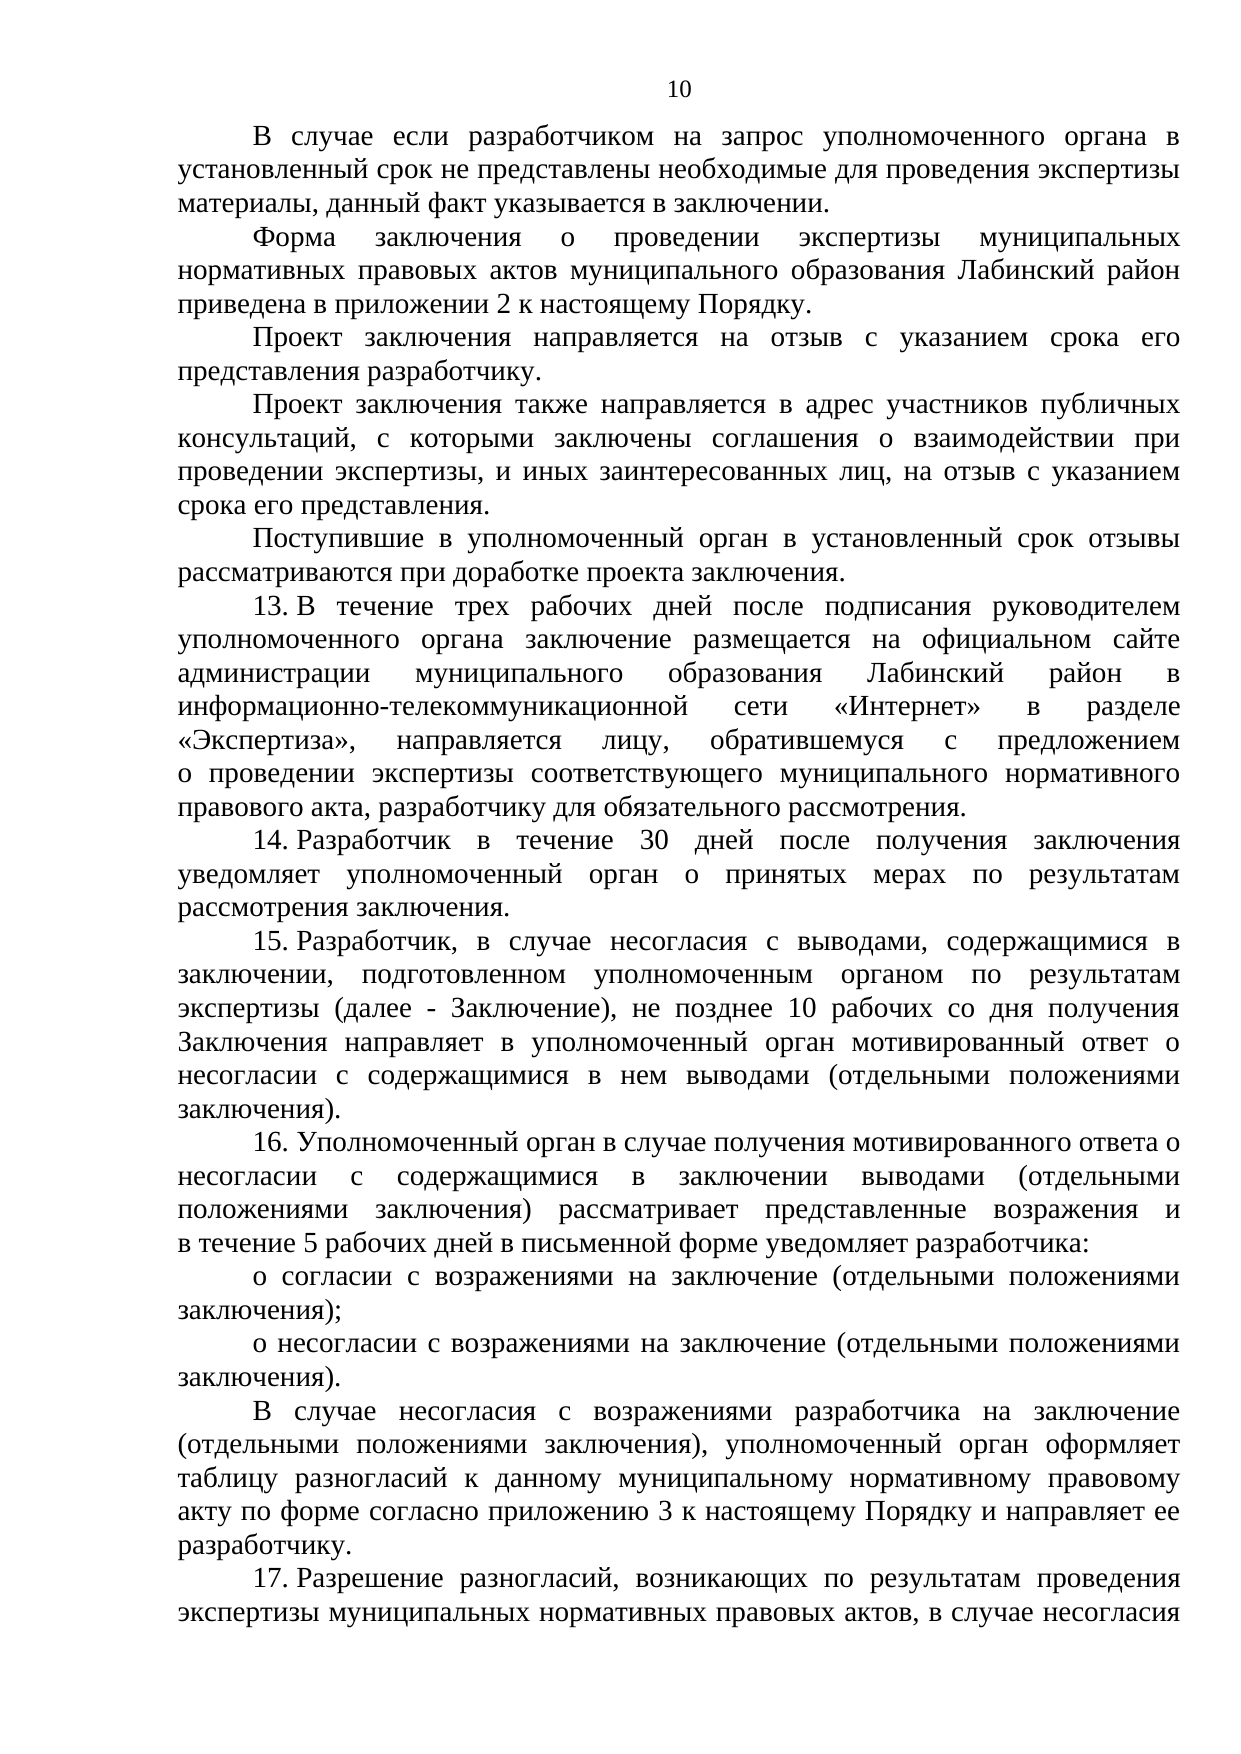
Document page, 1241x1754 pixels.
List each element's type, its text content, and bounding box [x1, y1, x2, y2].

text 16. Уполномоченный орган в случае получения мотивированного ответа о несогласии с содержащимися в заключении выводами (отдельными положениями заключения) рассматривает представленные возражения и в течение 5 рабочих дней в письменной форме уведомляет разработчика: [177, 1124, 1181, 1258]
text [177, 1560, 1181, 1627]
text Проект заключения направляется на отзыв с указанием срока его представления разработчику. [177, 319, 1181, 386]
text 13. В течение трех рабочих дней после подписания руководителем уполномоченного органа заключение размещается на официальном сайте администрации муниципального образования Лабинский район в информационно-телекоммуникационной сети «Интернет» в разделе «Экспертиза», направляется лицу, обратившемуся с предложением о проведении экспертизы соответствующего муниципального нормативного правового акта, разработчику для обязательного рассмотрения. [177, 588, 1181, 822]
text 15. Разработчик, в случае несогласия с выводами, содержащимися в заключении, подготовленном уполномоченным органом по результатам экспертизы (далее - Заключение), не позднее 10 рабочих со дня получения Заключения направляет в уполномоченный орган мотивированный ответ о несогласии с содержащимися в нем выводами (отдельными положениями заключения). [177, 923, 1181, 1124]
text 14. Разработчик в течение 30 дней после получения заключения уведомляет уполномоченный орган о принятых мерах по результатам рассмотрения заключения. [177, 822, 1181, 923]
text о несогласии с возражениями на заключение (отдельными положениями заключения). [177, 1326, 1181, 1393]
text о согласии с возражениями на заключение (отдельными положениями заключения); [177, 1258, 1181, 1326]
text Проект заключения также направляется в адрес участников публичных консультаций, с которыми заключены соглашения о взаимодействии при проведении экспертизы, и иных заинтересованных лиц, на отзыв с указанием срока его представления. [177, 386, 1181, 521]
text Форма заключения о проведении экспертизы муниципальных нормативных правовых актов муниципального образования Лабинский район приведена в приложении 2 к настоящему Порядку. [177, 219, 1181, 319]
text В случае несогласия с возражениями разработчика на заключение (отдельными положениями заключения), уполномоченный орган оформляет таблицу разногласий к данному муниципальному нормативному правовому акту по форме согласно приложению 3 к настоящему Порядку и направляет ее разработчику. [177, 1393, 1181, 1560]
text Поступившие в уполномоченный орган в установленный срок отзывы рассматриваются при доработке проекта заключения. [177, 521, 1181, 588]
text В случае если разработчиком на запрос уполномоченного органа в установленный срок не представлены необходимые для проведения экспертизы материалы, данный факт указывается в заключении. [177, 118, 1181, 219]
